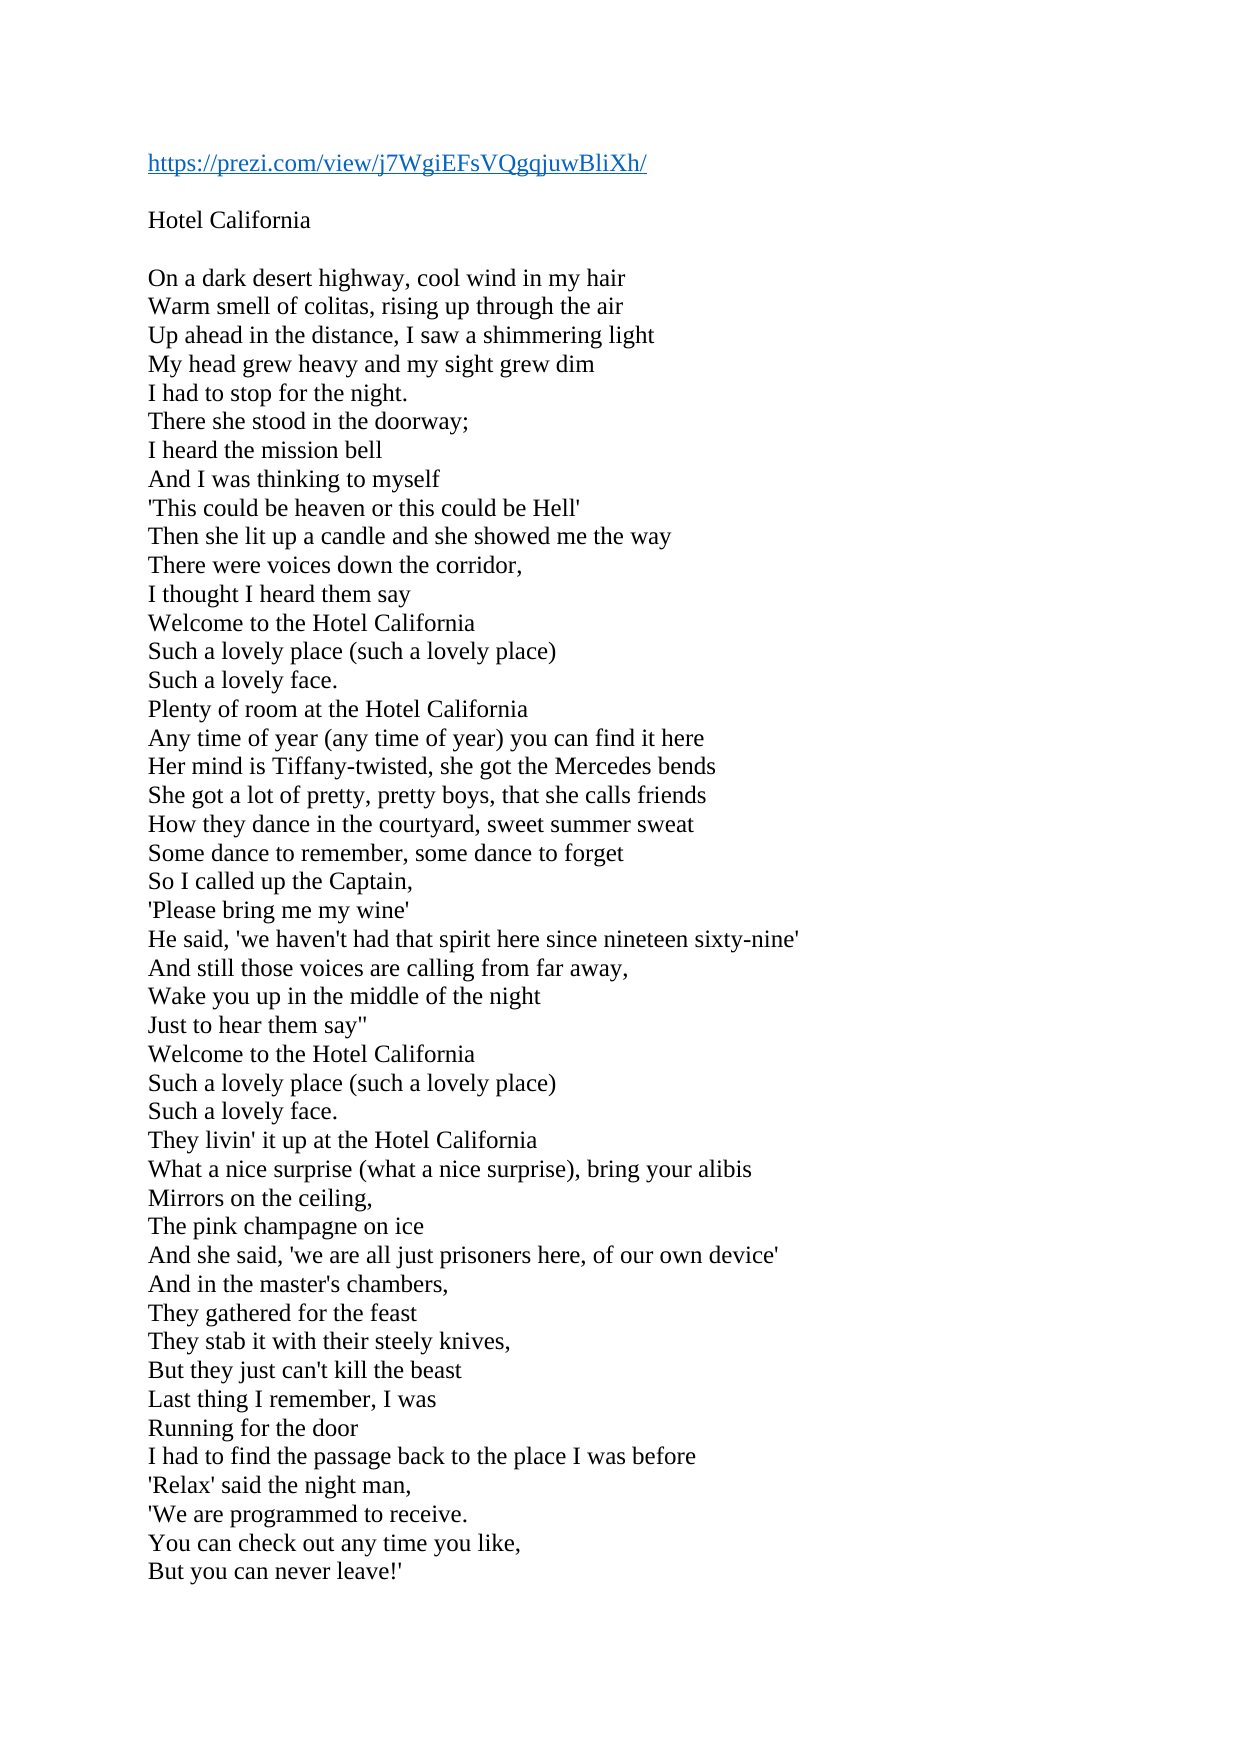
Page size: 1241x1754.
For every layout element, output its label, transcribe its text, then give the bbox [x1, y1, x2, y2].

text There she stood in the doorway; I heard the mission bell And I was thinking to myself 'This could be heaven or this could be Hell' Then she lit up a candle and she showed me the way There were voices down the corridor, I thought I heard them say [148, 406, 1093, 608]
text Her mind is Tiffany-twisted, she got the Mercedes bends She got a lot of pretty, pretty boys, that she calls friends How they dance in the courtyard, sweet summer sweat Some dance to remember, some dance to forget [148, 751, 1093, 866]
text Hotel California [148, 205, 1093, 234]
text So I called up the Captain, 'Please bring me my wine' He said, 'we haven't had that spirit here since nineteen sixty-nine' And still those voices are calling from far away, Wake you up in the middle of the night Just to hear them say" [148, 866, 1093, 1039]
text Mirrors on the ceiling, The pink champagne on ice And she said, 'we are all just prisoners here, of our own device' And in the master's chambers, They gathered for the feast They stab it with their steely knives, But they just can't kill the beast [148, 1183, 1093, 1384]
text Welcome to the Hotel California Such a lovely place (such a lovely place) Such a lovely face. They livin' it up at the Hotel California What a nice surprise (what a nice surprise), bring your alibis [148, 1039, 1093, 1183]
text Last thing I remember, I was Running for the door I had to find the passage back to the place I was before 'Relax' said the night man, 'We are programmed to receive. You can check out any time you like, But you can never leave!' [148, 1384, 1093, 1585]
text Welcome to the Hotel California Such a lovely place (such a lovely place) Such a lovely face. Plenty of room at the Hotel California Any time of year (any time of year) you can find it here [148, 608, 1093, 751]
text https://prezi.com/view/j7WgiEFsVQgqjuwBliXh/ [148, 148, 1093, 176]
text On a dark desert highway, cool wind in my hair Warm smell of colitas, rising up through the air Up ahead in the distance, I saw a shimmering light My head grew heavy and my sight grew dim I had to stop for the night. [148, 263, 1093, 406]
